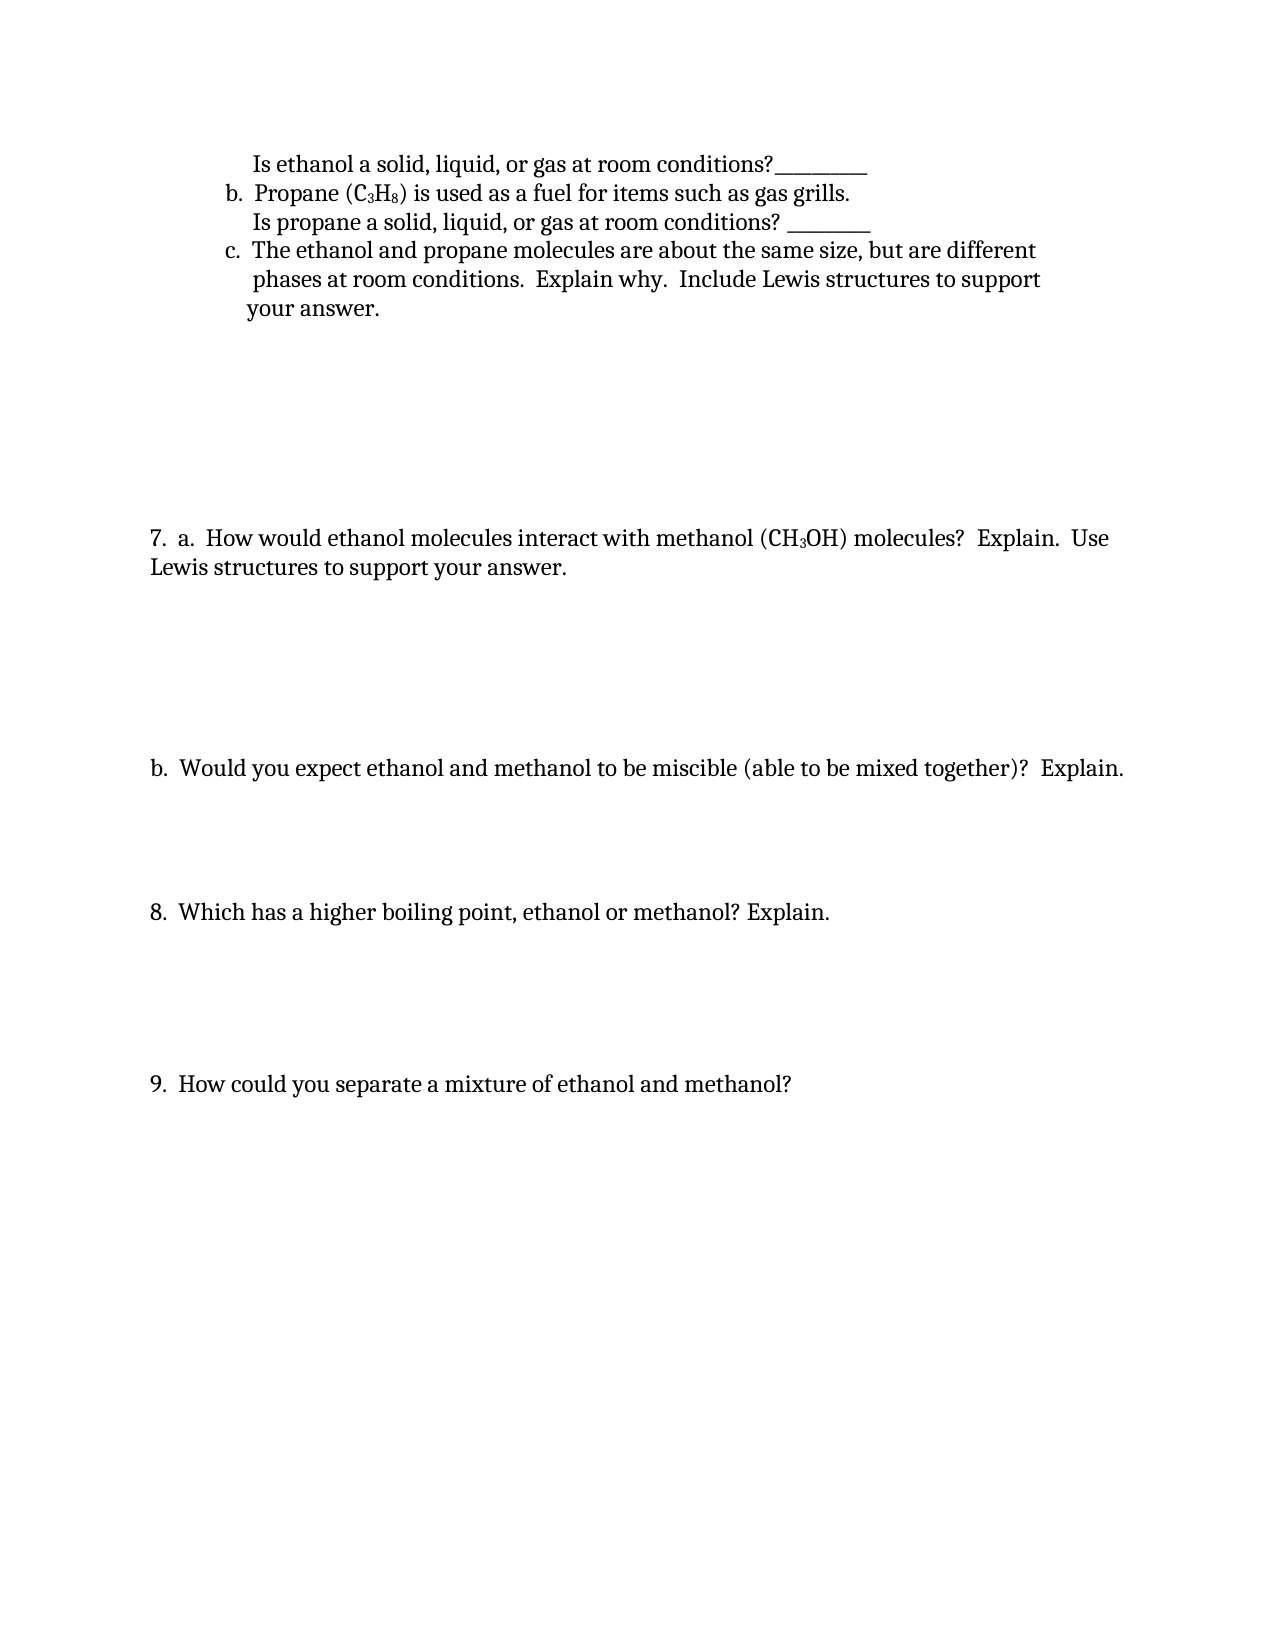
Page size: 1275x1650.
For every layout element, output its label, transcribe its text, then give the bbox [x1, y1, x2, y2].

text 9. How could you separate a mixture of ethanol and methanol? [150, 1070, 1125, 1099]
text b. Propane (C3H8) is used as a fuel for items such as gas grills. [150, 179, 1125, 207]
text Is ethanol a solid, liquid, or gas at room conditions?__________ [225, 150, 1125, 179]
text 8. Which has a higher boiling point, ethanol or methanol? Explain. [150, 897, 1125, 926]
text Is propane a solid, liquid, or gas at room conditions? _________ [150, 207, 1125, 236]
text your answer. [150, 294, 1125, 322]
text c. The ethanol and propane molecules are about the same size, but are different [150, 236, 1125, 265]
text 7. a. How would ethanol molecules interact with methanol (CH3OH) molecules? Explain. Use Lewis structures to support your answer. [150, 524, 1125, 581]
text b. Would you expect ethanol and methanol to be miscible (able to be mixed together)? Explain. [150, 754, 1125, 782]
text phases at room conditions. Explain why. Include Lewis structures to support [150, 265, 1125, 294]
